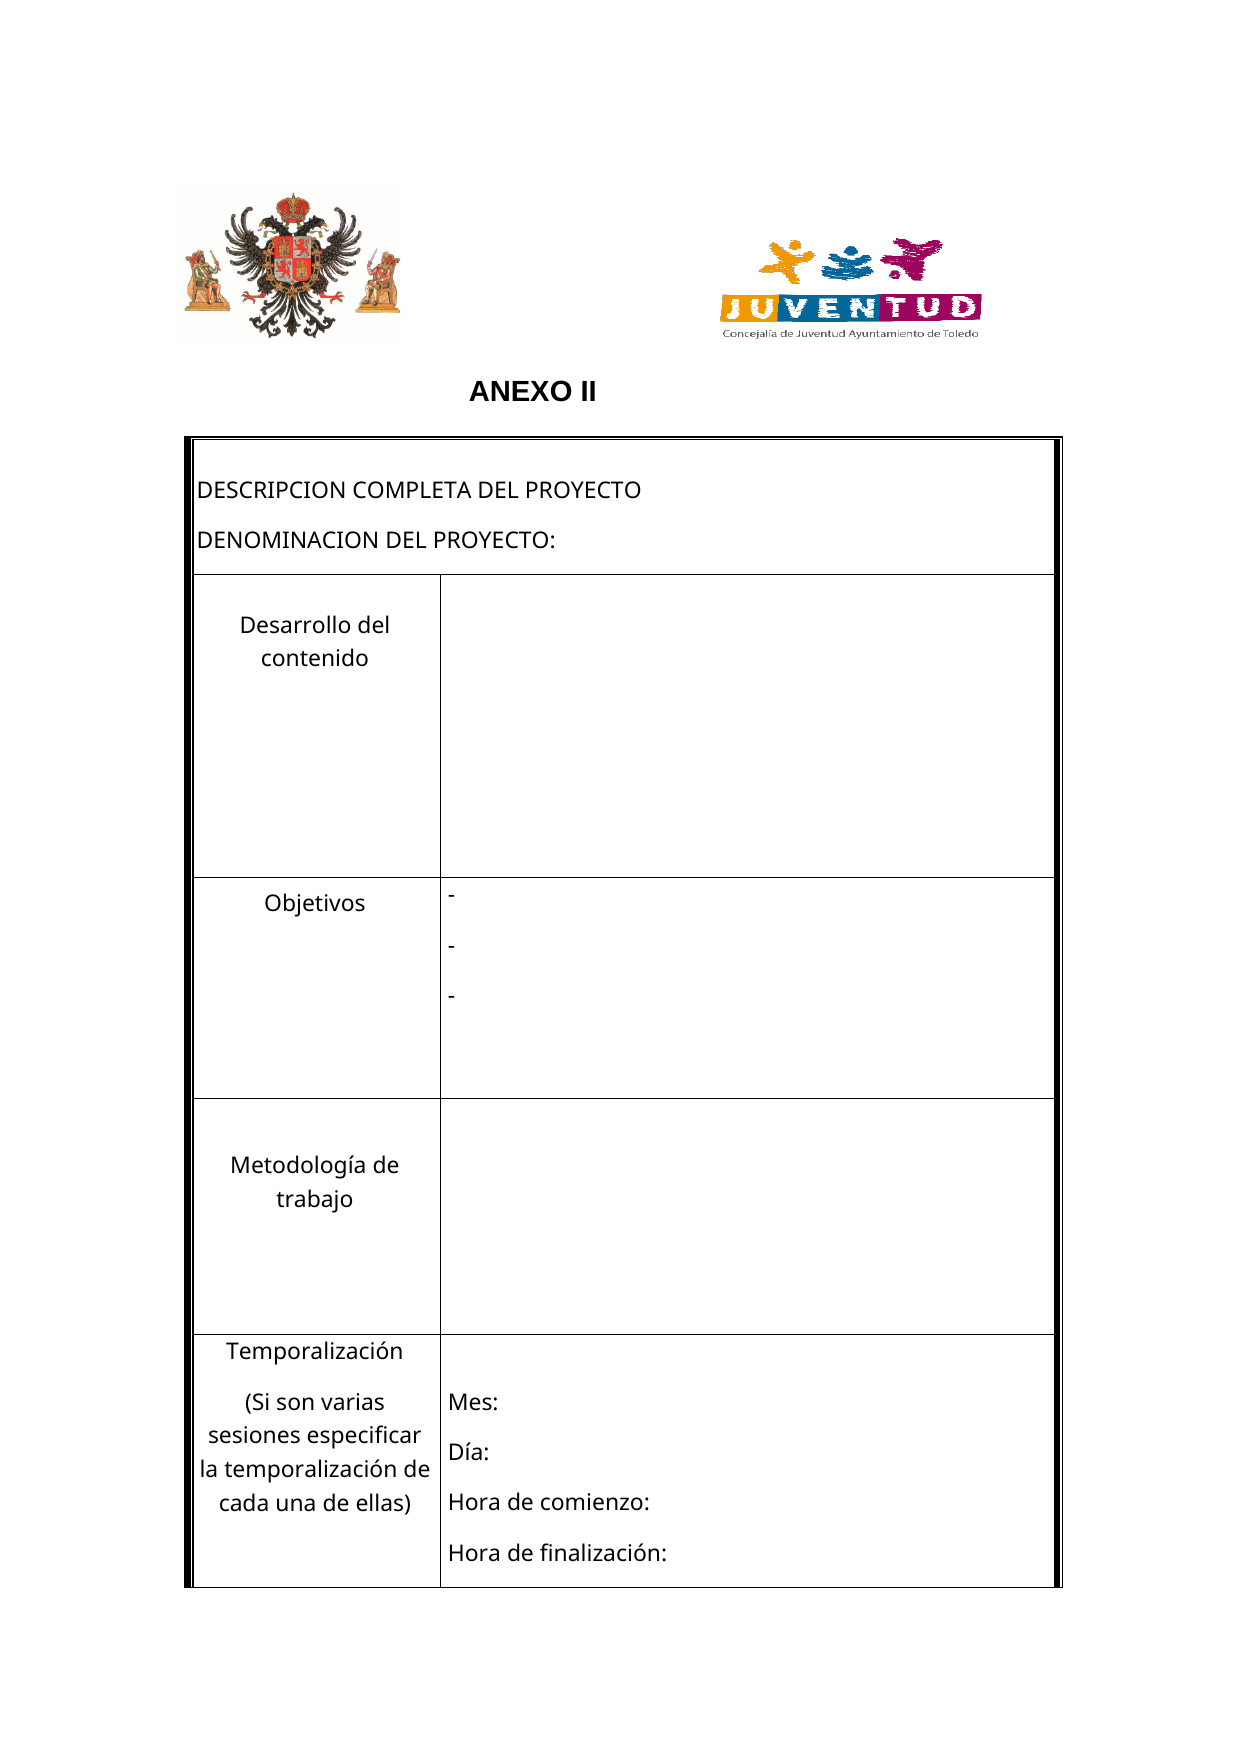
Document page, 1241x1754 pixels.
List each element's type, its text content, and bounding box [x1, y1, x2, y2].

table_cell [441, 1335, 1054, 1587]
table_cell Objetivos [194, 878, 440, 1098]
picture [718, 238, 988, 341]
table_cell [441, 575, 1054, 877]
table_cell Metodología de trabajo [194, 1099, 440, 1334]
picture [177, 181, 403, 341]
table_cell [194, 1335, 440, 1587]
table_cell [441, 1099, 1054, 1334]
text ANEXO II [177, 374, 1063, 408]
table_cell Desarrollo del contenido [194, 575, 440, 877]
table_header DESCRIPCION COMPLETA DEL PROYECTO DENOMINACION DEL PROYECTO: [194, 440, 1054, 574]
table_cell - - - [441, 878, 1054, 1098]
